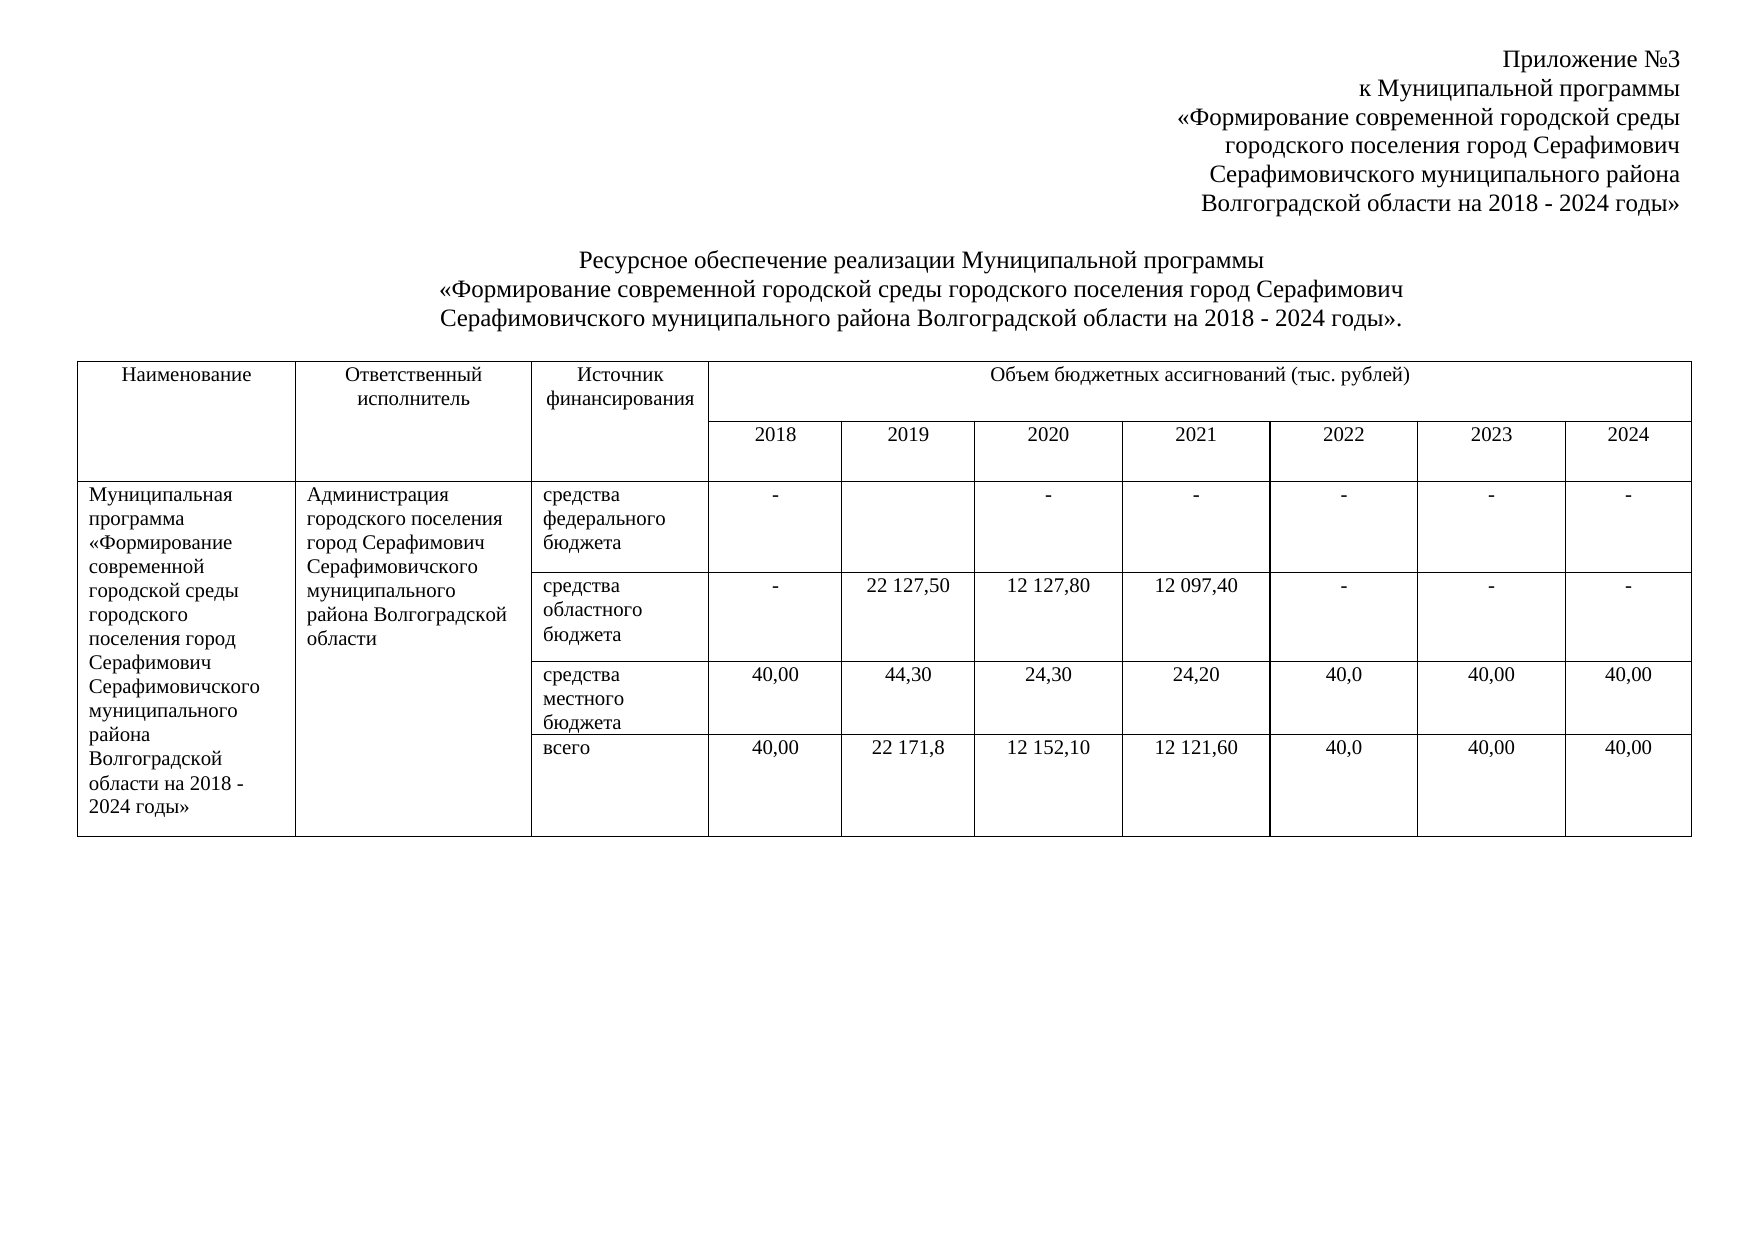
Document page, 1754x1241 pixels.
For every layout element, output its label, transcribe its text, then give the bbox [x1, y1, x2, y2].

table_cell 2022 [1271, 422, 1417, 481]
table_cell 12 152,10 [975, 735, 1122, 836]
text Серафимовичского муниципального района Волгоградской области на 2018 - 2024 годы». [89, 303, 1680, 332]
table_header Объем бюджетных ассигнований (тыс. рублей) [709, 362, 1691, 421]
text Приложение №3 [89, 44, 1680, 73]
text «Формирование современной городской среды [89, 102, 1680, 131]
table_cell 40,00 [1418, 735, 1565, 836]
text городского поселения город Серафимович [89, 131, 1680, 159]
text к Муниципальной программы [89, 73, 1680, 102]
table_cell 40,00 [709, 735, 841, 836]
table_cell 40,00 [1566, 662, 1691, 734]
table_cell 40,00 [709, 662, 841, 734]
table_cell - [1271, 573, 1417, 661]
table_cell 24,20 [1123, 662, 1269, 734]
text «Формирование современной городской среды городского поселения город Серафимович [89, 274, 1680, 303]
table_cell средства федерального бюджета [532, 482, 708, 572]
text Волгоградской области на 2018 - 2024 годы» [89, 188, 1680, 217]
table_cell - [1566, 573, 1691, 661]
table_cell 24,30 [975, 662, 1122, 734]
table_cell - [709, 573, 841, 661]
table_cell 12 097,40 [1123, 573, 1269, 661]
text Серафимовичского муниципального района [89, 159, 1680, 188]
table_cell средства местного бюджета [532, 662, 708, 734]
table_cell 2024 [1566, 422, 1691, 481]
table_cell 2020 [975, 422, 1122, 481]
table_cell 40,0 [1271, 662, 1417, 734]
table_cell Муниципальная программа «Формирование современной городской среды городского поселения город Серафимович Серафимовичского муниципального района Волгоградской области на 2018 - 2024 годы» [78, 482, 295, 836]
table_cell 2019 [842, 422, 974, 481]
table_cell 40,00 [1566, 735, 1691, 836]
table_cell 12 121,60 [1123, 735, 1269, 836]
table_cell - [1271, 482, 1417, 572]
table_cell 40,00 [1418, 662, 1565, 734]
table_cell Администрация городского поселения город Серафимович Серафимовичского муниципального района Волгоградской области [296, 482, 531, 836]
table_cell 22 127,50 [842, 573, 974, 661]
table_cell - [975, 482, 1122, 572]
table_header Источник финансирования [532, 362, 708, 481]
table_cell 40,0 [1271, 735, 1417, 836]
table_cell - [1123, 482, 1269, 572]
table_cell 2021 [1123, 422, 1269, 481]
table_cell 44,30 [842, 662, 974, 734]
table_cell - [1418, 482, 1565, 572]
table_cell - [1566, 482, 1691, 572]
table_cell - [709, 482, 841, 572]
table_cell 2018 [709, 422, 841, 481]
table_cell 22 171,8 [842, 735, 974, 836]
table_cell 12 127,80 [975, 573, 1122, 661]
text Ресурсное обеспечение реализации Муниципальной программы [89, 246, 1680, 274]
table_cell - [1418, 573, 1565, 661]
table_cell всего [532, 735, 708, 836]
table_cell средства областного бюджета [532, 573, 708, 661]
table_header Ответственный исполнитель [296, 362, 531, 481]
table_cell [842, 482, 974, 572]
table_cell 2023 [1418, 422, 1565, 481]
table_header Наименование [78, 362, 295, 481]
